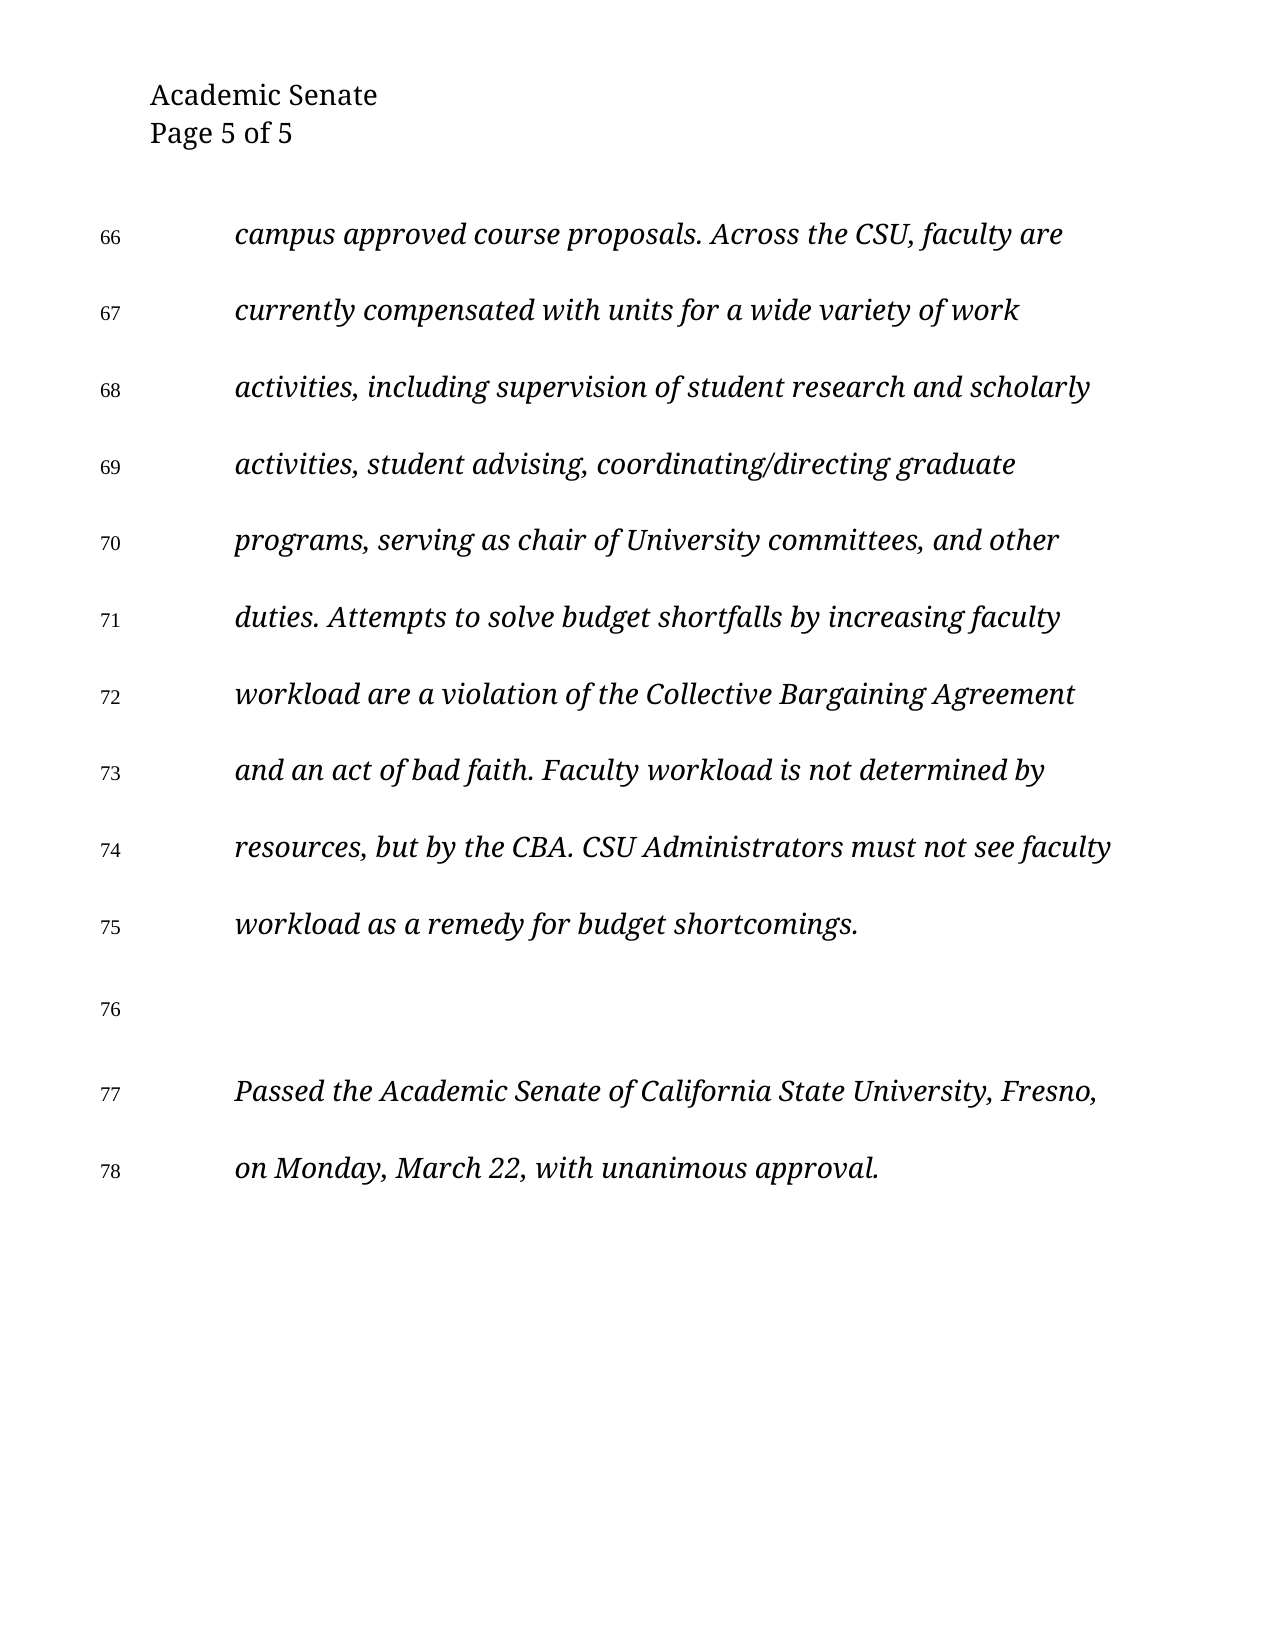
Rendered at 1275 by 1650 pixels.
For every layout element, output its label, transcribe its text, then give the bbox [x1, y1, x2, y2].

text Passed the Academic Senate of California State University, Fresno, on Monday, March 22, with unanimous approval. [234, 1071, 1125, 1186]
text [234, 214, 1125, 942]
